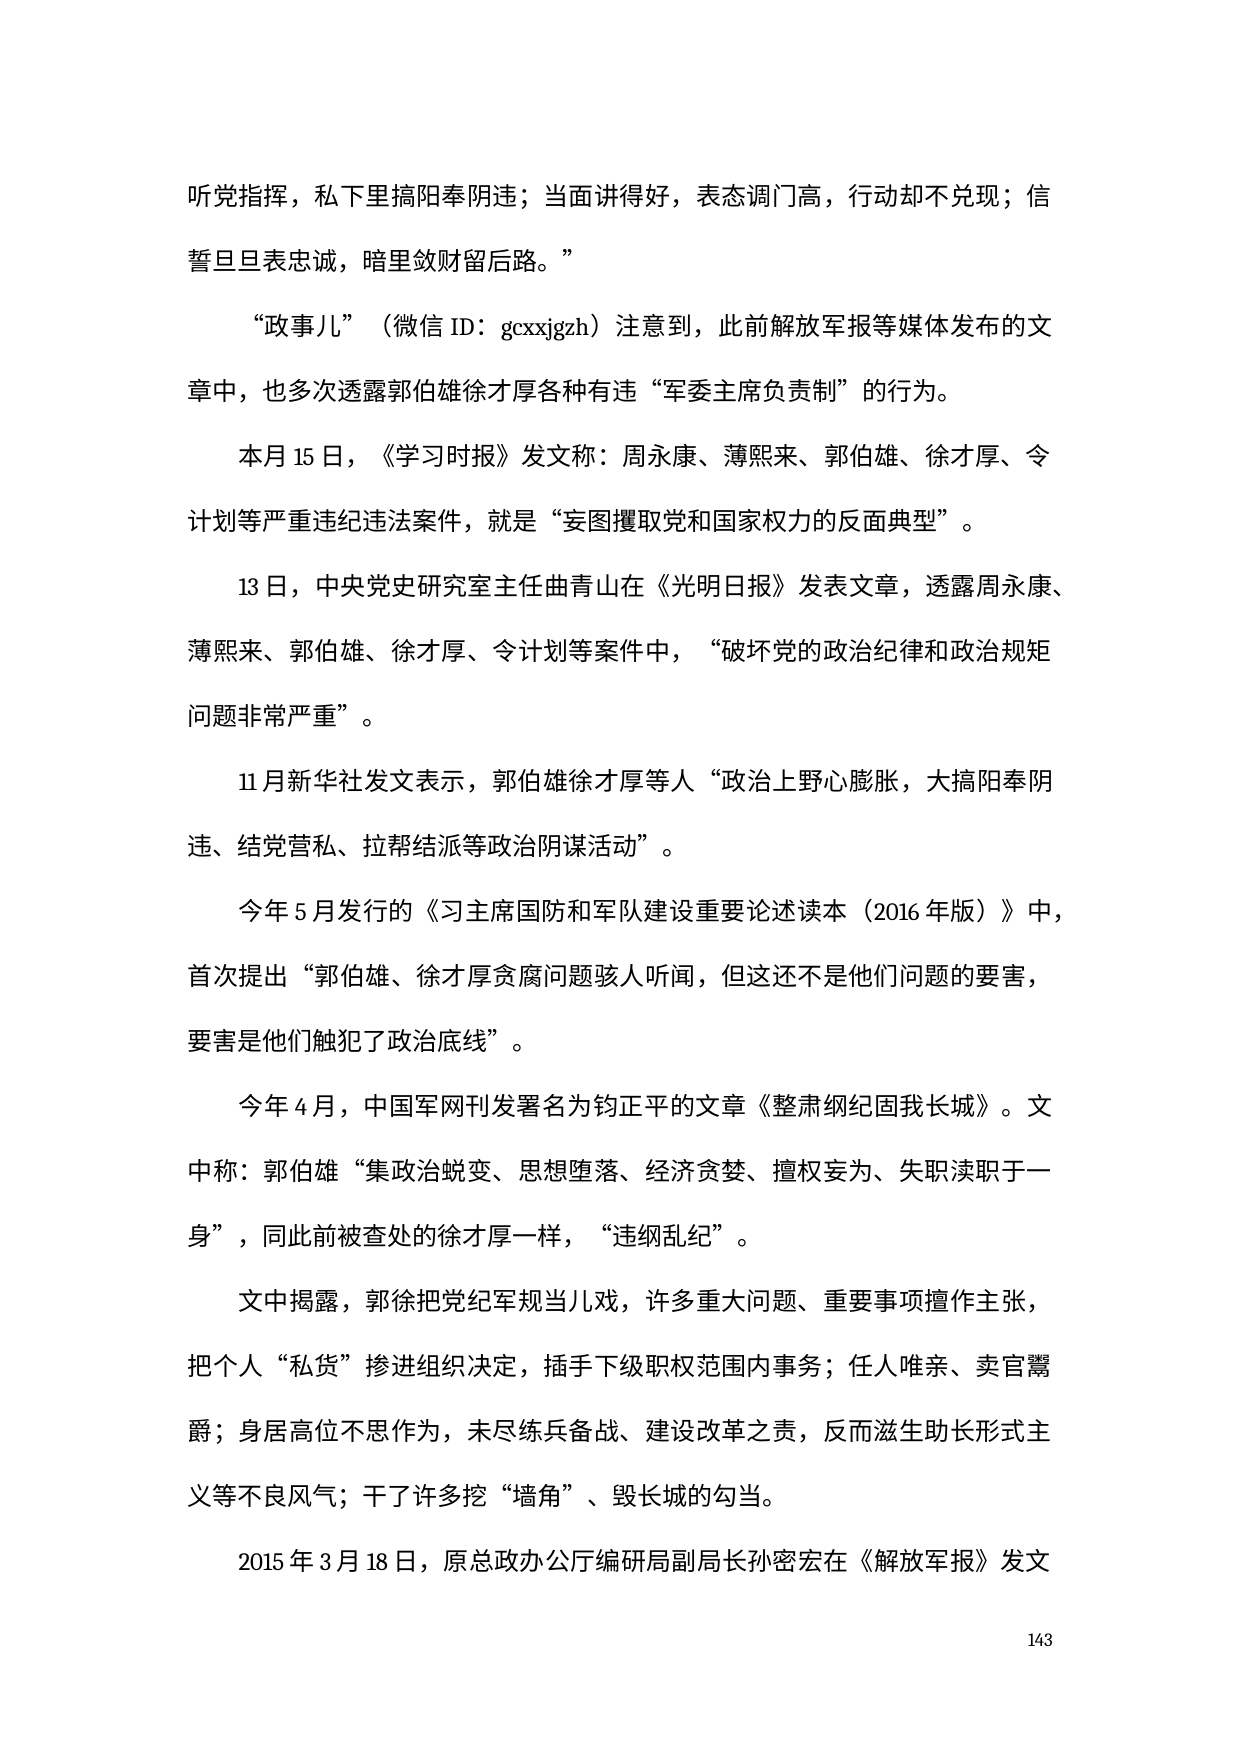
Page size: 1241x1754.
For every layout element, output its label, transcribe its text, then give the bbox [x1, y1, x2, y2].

text 本月15日，《学习时报》发文称：周永康、薄熙来、郭伯雄、徐才厚、令计划等严重违纪违法案件，就是“妄图攫取党和国家权力的反面典型”。 [187, 422, 1053, 552]
text 今年5月发行的《习主席国防和军队建设重要论述读本（2016年版）》中，首次提出“郭伯雄、徐才厚贪腐问题骇人听闻，但这还不是他们问题的要害，要害是他们触犯了政治底线”。 [187, 877, 1053, 1072]
text 13日，中央党史研究室主任曲青山在《光明日报》发表文章，透露周永康、薄熙来、郭伯雄、徐才厚、令计划等案件中，“破坏党的政治纪律和政治规矩问题非常严重”。 [187, 552, 1053, 747]
text 今年4月，中国军网刊发署名为钧正平的文章《整肃纲纪固我长城》。文中称：郭伯雄“集政治蜕变、思想堕落、经济贪婪、擅权妄为、失职渎职于一身”，同此前被查处的徐才厚一样，“违纲乱纪”。 [187, 1072, 1053, 1267]
text 文中揭露，郭徐把党纪军规当儿戏，许多重大问题、重要事项擅作主张，把个人“私货”掺进组织决定，插手下级职权范围内事务；任人唯亲、卖官鬻爵；身居高位不思作为，未尽练兵备战、建设改革之责，反而滋生助长形式主义等不良风气；干了许多挖“墙角”、毁长城的勾当。 [187, 1267, 1053, 1527]
text 11月新华社发文表示，郭伯雄徐才厚等人“政治上野心膨胀，大搞阳奉阴违、结党营私、拉帮结派等政治阴谋活动”。 [187, 747, 1053, 877]
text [187, 1527, 1053, 1592]
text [187, 162, 1053, 292]
text “政事儿”（微信ID：gcxxjgzh）注意到，此前解放军报等媒体发布的文章中，也多次透露郭伯雄徐才厚各种有违“军委主席负责制”的行为。 [187, 292, 1053, 422]
